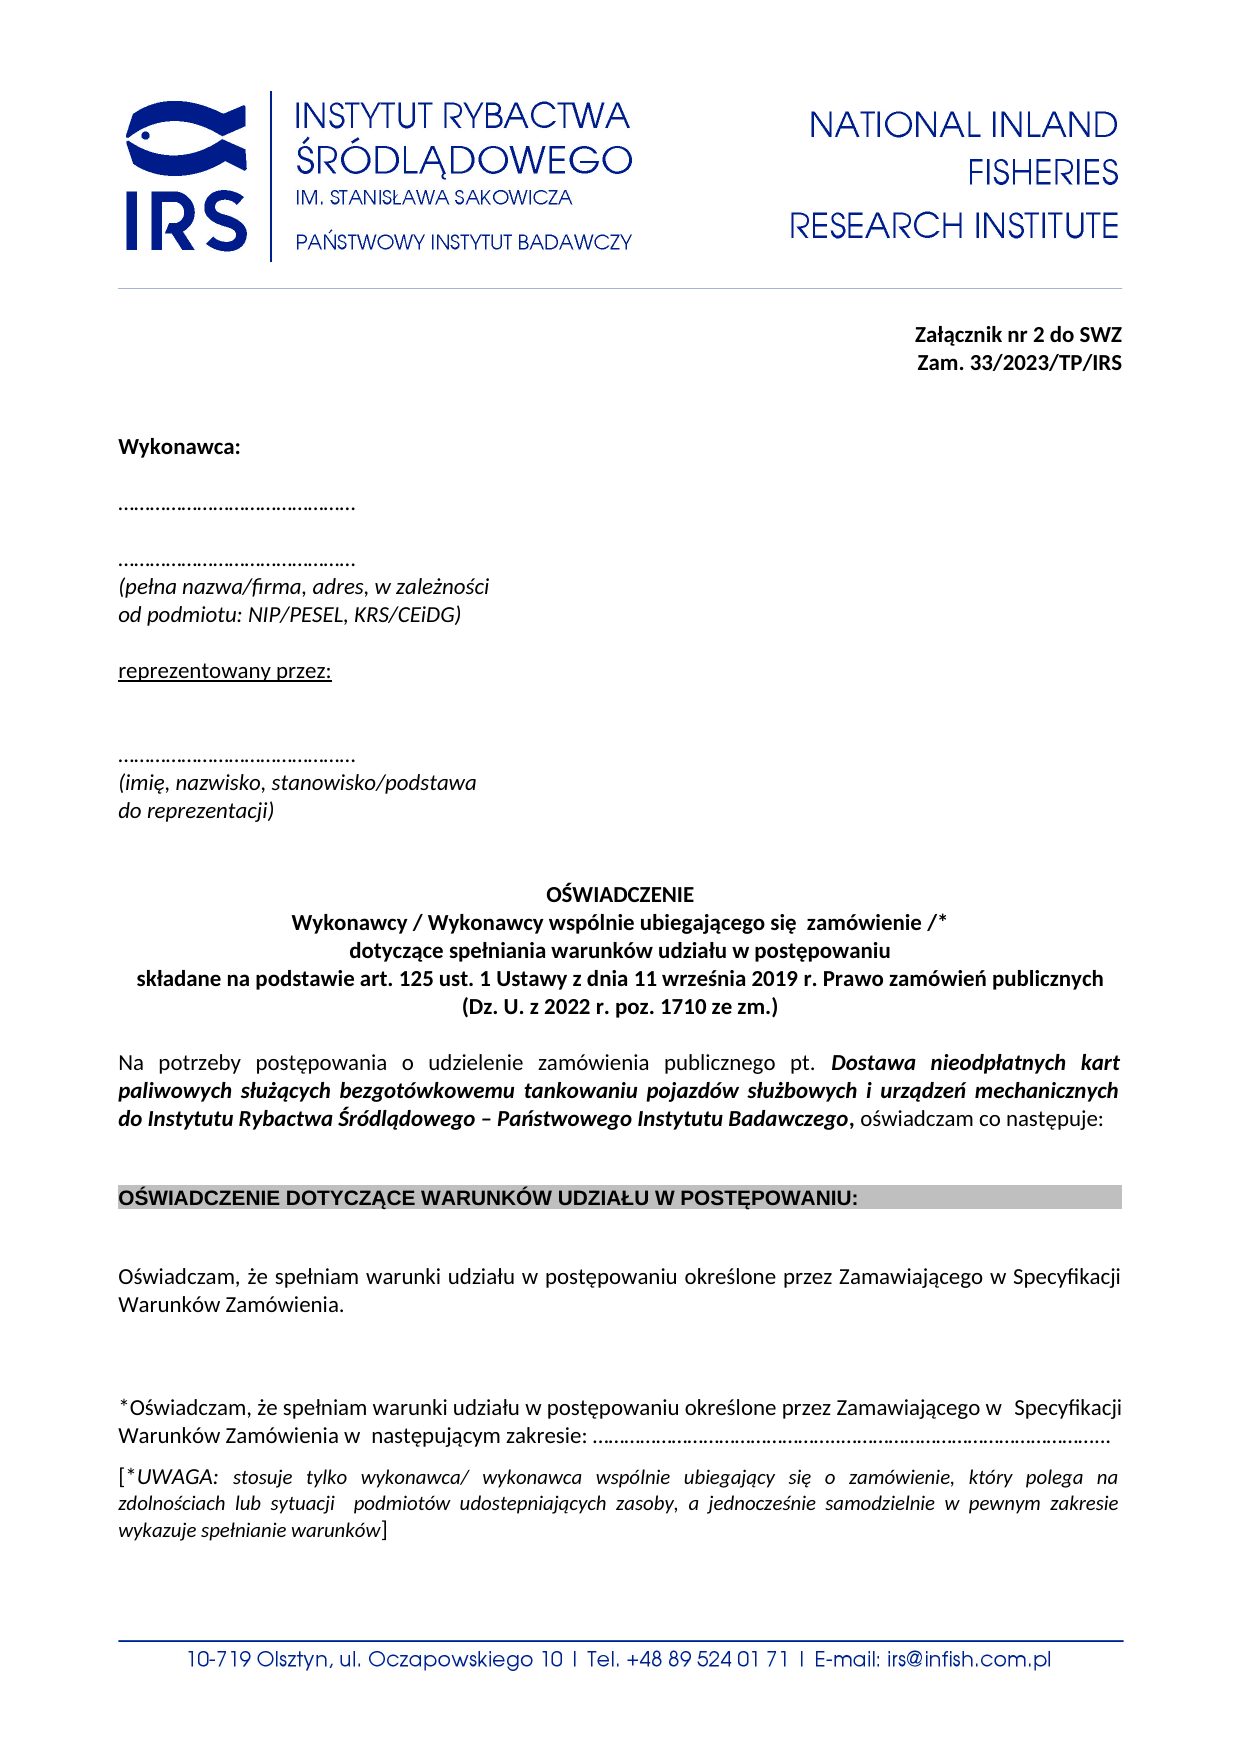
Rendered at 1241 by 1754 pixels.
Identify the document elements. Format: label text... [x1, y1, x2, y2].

text Na potrzeby postępowania o udzielenie zamówienia publicznego pt. Dostawa nieodpłatnych kart paliwowych służących bezgotówkowemu tankowaniu pojazdów służbowych i urządzeń mechanicznych do Instytutu Rybactwa Śródlądowego – Państwowego Instytutu Badawczego, oświadczam co następuje: [849, 1048, 1122, 1132]
text Oświadczam, że spełniam warunki udziału w postępowaniu określone przez Zamawiającego w Specyfikacji Warunków Zamówienia. [118, 1262, 1122, 1318]
text [*UWAGA: stosuje tylko wykonawca/ wykonawca wspólnie ubiegający się o zamówienie, który polega na zdolnościach lub sytuacji podmiotów udostepniających zasoby, a jednocześnie samodzielnie w pewnym zakresie wykazuje spełnianie warunków] [118, 1462, 1122, 1543]
text Zam. 33/2023/TP/IRS [118, 348, 1122, 376]
text reprezentowany przez: [118, 656, 1122, 684]
picture [118, 91, 1123, 289]
text składane na podstawie art. 125 ust. 1 Ustawy z dnia 11 września 2019 r. Prawo zamówień publicznych (Dz. U. z 2022 r. poz. 1710 ze zm.) [118, 964, 1122, 1020]
text OŚWIADCZENIE DOTYCZĄCE WARUNKÓW UDZIAŁU W POSTĘPOWANIU: [118, 1185, 1122, 1209]
text ……………………………………… [118, 740, 502, 768]
text Wykonawca: [118, 432, 1122, 460]
text OŚWIADCZENIE [118, 880, 1122, 908]
text Na potrzeby postępowania o udzielenie zamówienia publicznego pt. Dostawa nieodpłatnych kart paliwowych służących bezgotówkowemu tankowaniu pojazdów służbowych i urządzeń mechanicznych do Instytutu Rybactwa Śródlądowego – Państwowego Instytutu Badawczego, oświadczam co następuje: [118, 1048, 817, 1076]
text (pełna nazwa/firma, adres, w zależności od podmiotu: NIP/PESEL, KRS/CEiDG) [118, 572, 502, 628]
text ……………………………………… [118, 488, 502, 516]
text Wykonawcy / Wykonawcy wspólnie ubiegającego się zamówienie /* [118, 908, 1122, 936]
text Załącznik nr 2 do SWZ [118, 320, 1122, 348]
text *Oświadczam, że spełniam warunki udziału w postępowaniu określone przez Zamawiającego w Specyfikacji Warunków Zamówienia w następującym zakresie: ………………………………………..…………………………………………... [118, 1393, 1122, 1449]
text ……………………………………… [118, 544, 502, 572]
text (imię, nazwisko, stanowisko/podstawa do reprezentacji) [118, 768, 502, 824]
text dotyczące spełniania warunków udziału w postępowaniu [118, 936, 1122, 964]
picture [118, 1640, 1124, 1671]
